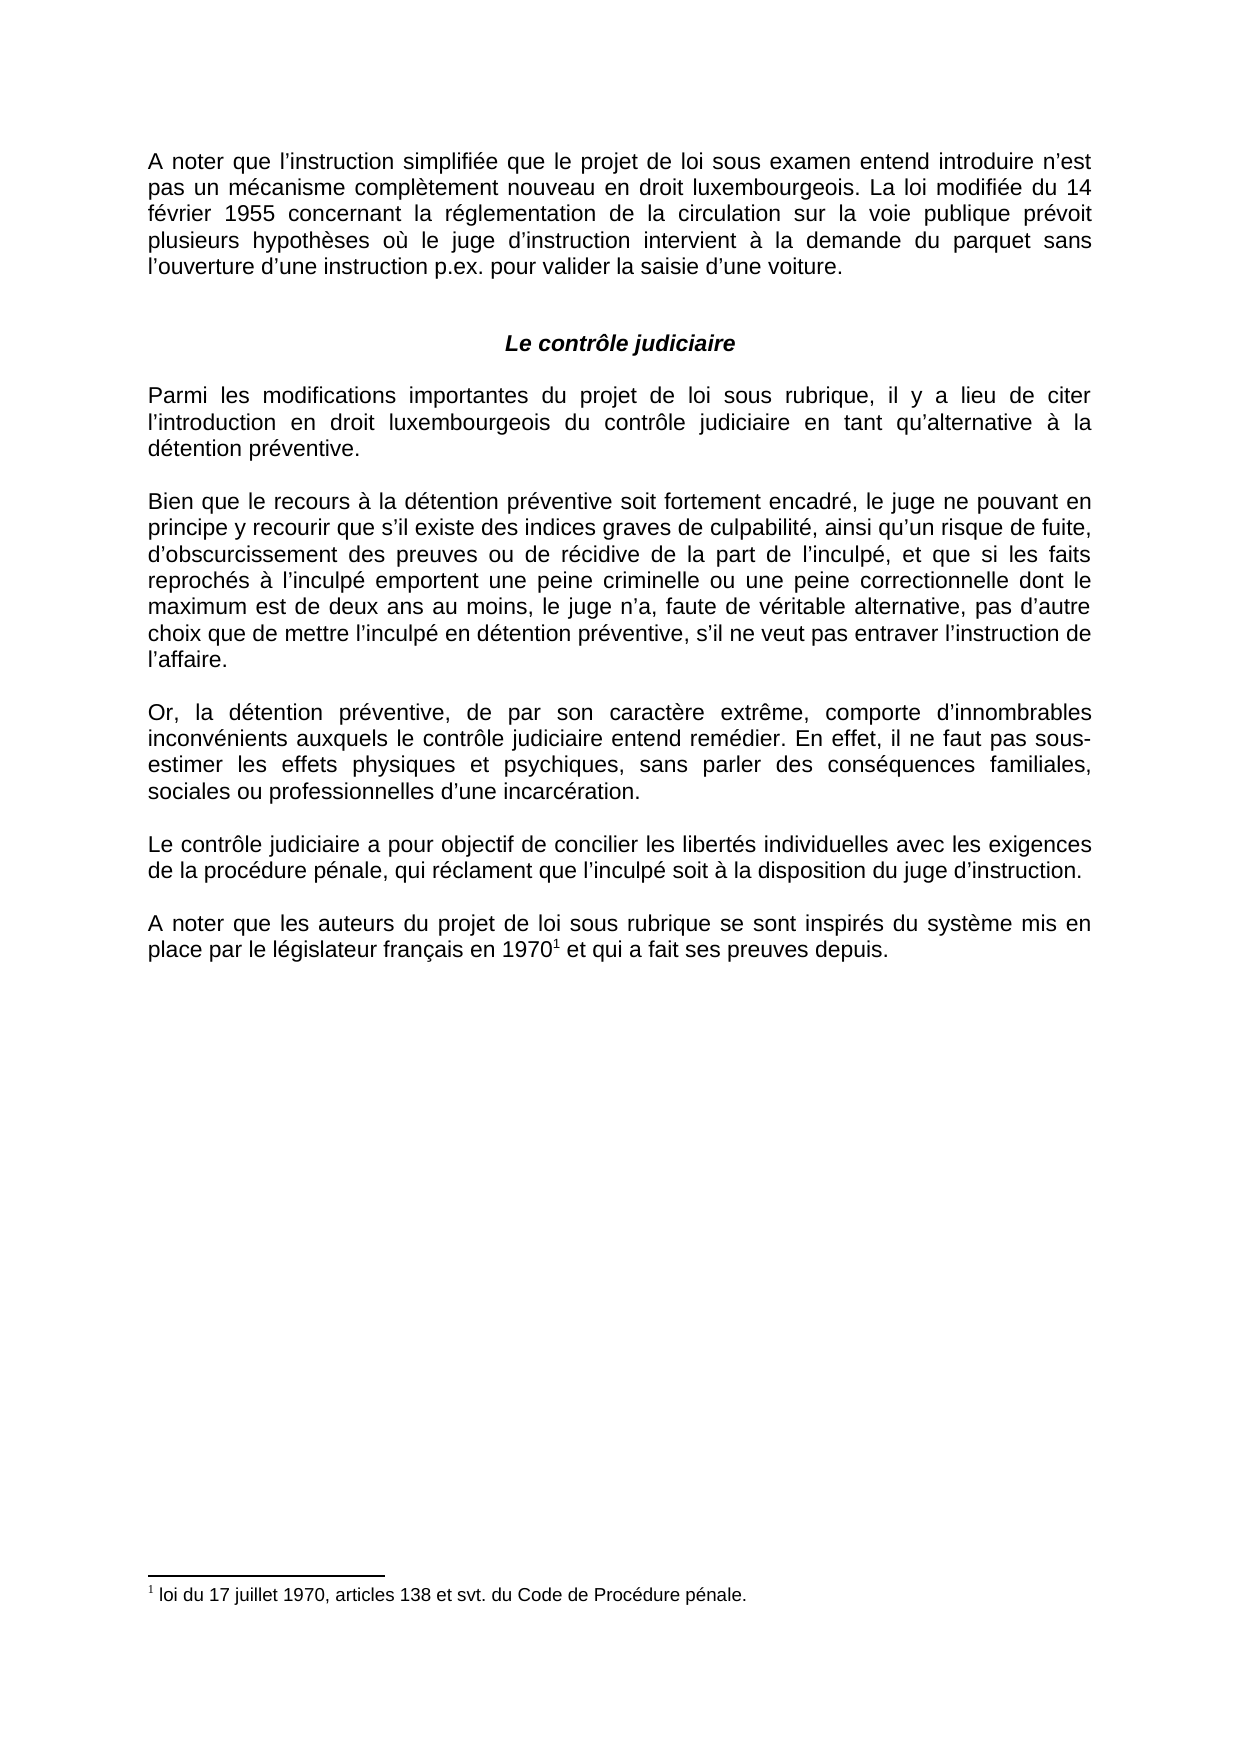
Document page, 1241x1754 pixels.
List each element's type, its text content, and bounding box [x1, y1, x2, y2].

text Or, la détention préventive, de par son caractère extrême, comporte d’innombrables inconvénients auxquels le contrôle judiciaire entend remédier. En effet, il ne faut pas sous-estimer les effets physiques et psychiques, sans parler des conséquences familiales, sociales ou professionnelles d’une incarcération. [148, 699, 1093, 804]
text Le contrôle judiciaire [148, 330, 1093, 356]
text Bien que le recours à la détention préventive soit fortement encadré, le juge ne pouvant en principe y recourir que s’il existe des indices graves de culpabilité, ainsi qu’un risque de fuite, d’obscurcissement des preuves ou de récidive de la part de l’inculpé, et que si les faits reprochés à l’inculpé emportent une peine criminelle ou une peine correctionnelle dont le maximum est de deux ans au moins, le juge n’a, faute de véritable alternative, pas d’autre choix que de mettre l’inculpé en détention préventive, s’il ne veut pas entraver l’instruction de l’affaire. [148, 488, 1093, 672]
text A noter que les auteurs du projet de loi sous rubrique se sont inspirés du système mis en place par le législateur français en 1970 et qui a fait ses preuves depuis. [148, 909, 1093, 962]
text A noter que l’instruction simplifiée que le projet de loi sous examen entend introduire n’est pas un mécanisme complètement nouveau en droit luxembourgeois. La loi modifiée du 14 février 1955 concernant la réglementation de la circulation sur la voie publique prévoit plusieurs hypothèses où le juge d’instruction intervient à la demande du parquet sans l’ouverture d’une instruction p.ex. pour valider la saisie d’une voiture. [148, 148, 1093, 279]
text Le contrôle judiciaire a pour objectif de concilier les libertés individuelles avec les exigences de la procédure pénale, qui réclament que l’inculpé soit à la disposition du juge d’instruction. [148, 831, 1093, 883]
text Parmi les modifications importantes du projet de loi sous rubrique, il y a lieu de citer l’introduction en droit luxembourgeois du contrôle judiciaire en tant qu’alternative à la détention préventive. [148, 382, 1093, 462]
